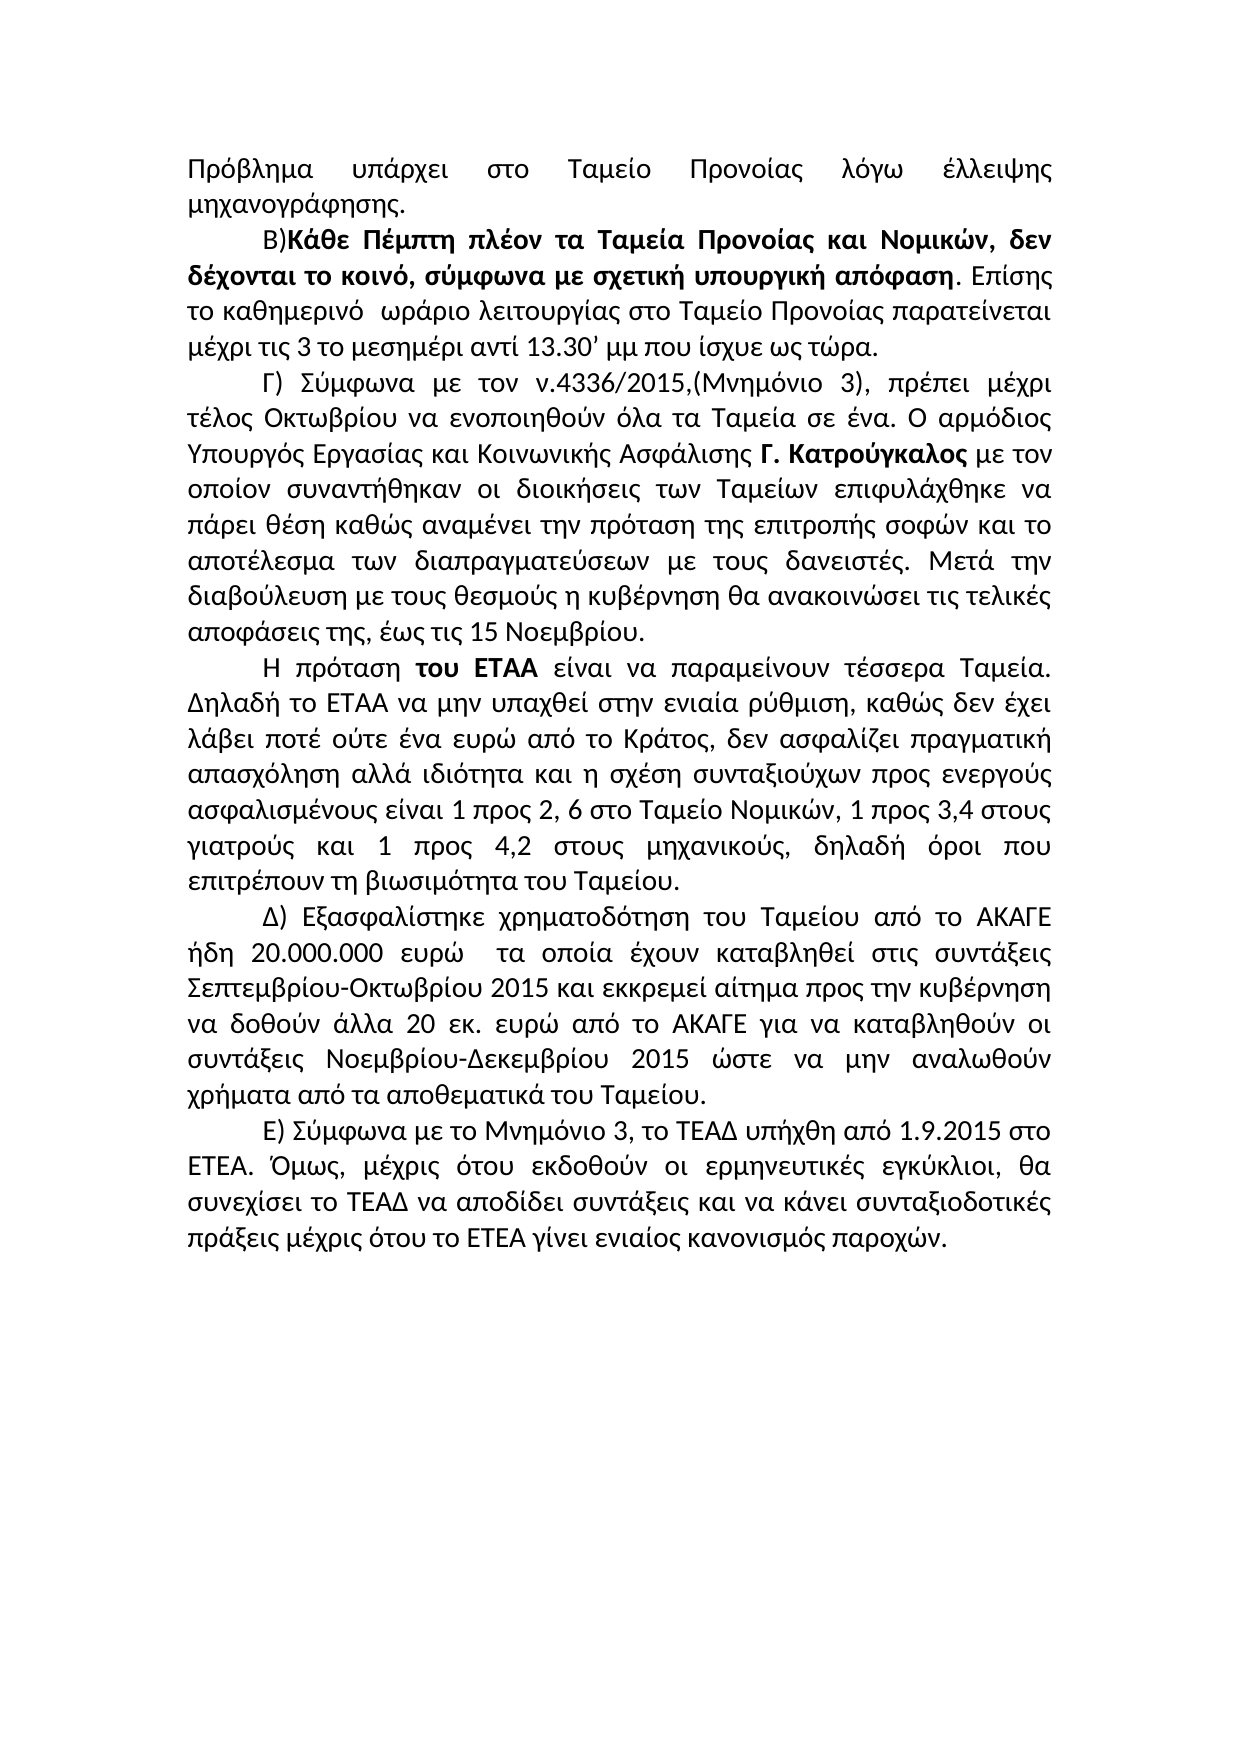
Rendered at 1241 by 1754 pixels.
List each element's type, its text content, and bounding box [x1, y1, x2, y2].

text Δ) Εξασφαλίστηκε χρηματοδότηση του Ταμείου από το ΑΚΑΓΕ ήδη 20.000.000 ευρώ τα οποία έχουν καταβληθεί στις συντάξεις Σεπτεμβρίου-Οκτωβρίου 2015 και εκκρεμεί αίτημα προς την κυβέρνηση να δοθούν άλλα 20 εκ. ευρώ από το ΑΚΑΓΕ για να καταβληθούν οι συντάξεις Νοεμβρίου-Δεκεμβρίου 2015 ώστε να μην αναλωθούν χρήματα από τα αποθεματικά του Ταμείου. [187, 898, 1053, 1112]
text Ε) Σύμφωνα με το Μνημόνιο 3, το ΤΕΑΔ υπήχθη από 1.9.2015 στο ΕΤΕΑ. Όμως, μέχρις ότου εκδοθούν οι ερμηνευτικές εγκύκλιοι, θα συνεχίσει το ΤΕΑΔ να αποδίδει συντάξεις και να κάνει συνταξιοδοτικές πράξεις μέχρις ότου το ΕΤΕΑ γίνει ενιαίος κανονισμός παροχών. [187, 1112, 1053, 1254]
text Β)Κάθε Πέμπτη πλέον τα Ταμεία Προνοίας και Νομικών, δεν δέχονται το κοινό, σύμφωνα με σχετική υπουργική απόφαση. Επίσης το καθημερινό ωράριο λειτουργίας στο Ταμείο Προνοίας παρατείνεται μέχρι τις 3 το μεσημέρι αντί 13.30’ μμ που ίσχυε ως τώρα. [187, 221, 1053, 364]
text Γ) Σύμφωνα με τον ν.4336/2015,(Μνημόνιο 3), πρέπει μέχρι τέλος Οκτωβρίου να ενοποιηθούν όλα τα Ταμεία σε ένα. Ο αρμόδιος Υπουργός Εργασίας και Κοινωνικής Ασφάλισης Γ. Κατρούγκαλος με τον οποίον συναντήθηκαν οι διοικήσεις των Ταμείων επιφυλάχθηκε να πάρει θέση καθώς αναμένει την πρόταση της επιτροπής σοφών και το αποτέλεσμα των διαπραγματεύσεων με τους δανειστές. Μετά την διαβούλευση με τους θεσμούς η κυβέρνηση θα ανακοινώσει τις τελικές αποφάσεις της, έως τις 15 Νοεμβρίου. [187, 364, 1053, 649]
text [187, 150, 1053, 221]
text Η πρόταση του ΕΤΑΑ είναι να παραμείνουν τέσσερα Ταμεία. Δηλαδή το ΕΤΑΑ να μην υπαχθεί στην ενιαία ρύθμιση, καθώς δεν έχει λάβει ποτέ ούτε ένα ευρώ από το Κράτος, δεν ασφαλίζει πραγματική απασχόληση αλλά ιδιότητα και η σχέση συνταξιούχων προς ενεργούς ασφαλισμένους είναι 1 προς 2, 6 στο Ταμείο Νομικών, 1 προς 3,4 στους γιατρούς και 1 προς 4,2 στους μηχανικούς, δηλαδή όροι που επιτρέπουν τη βιωσιμότητα του Ταμείου. [187, 649, 1053, 898]
